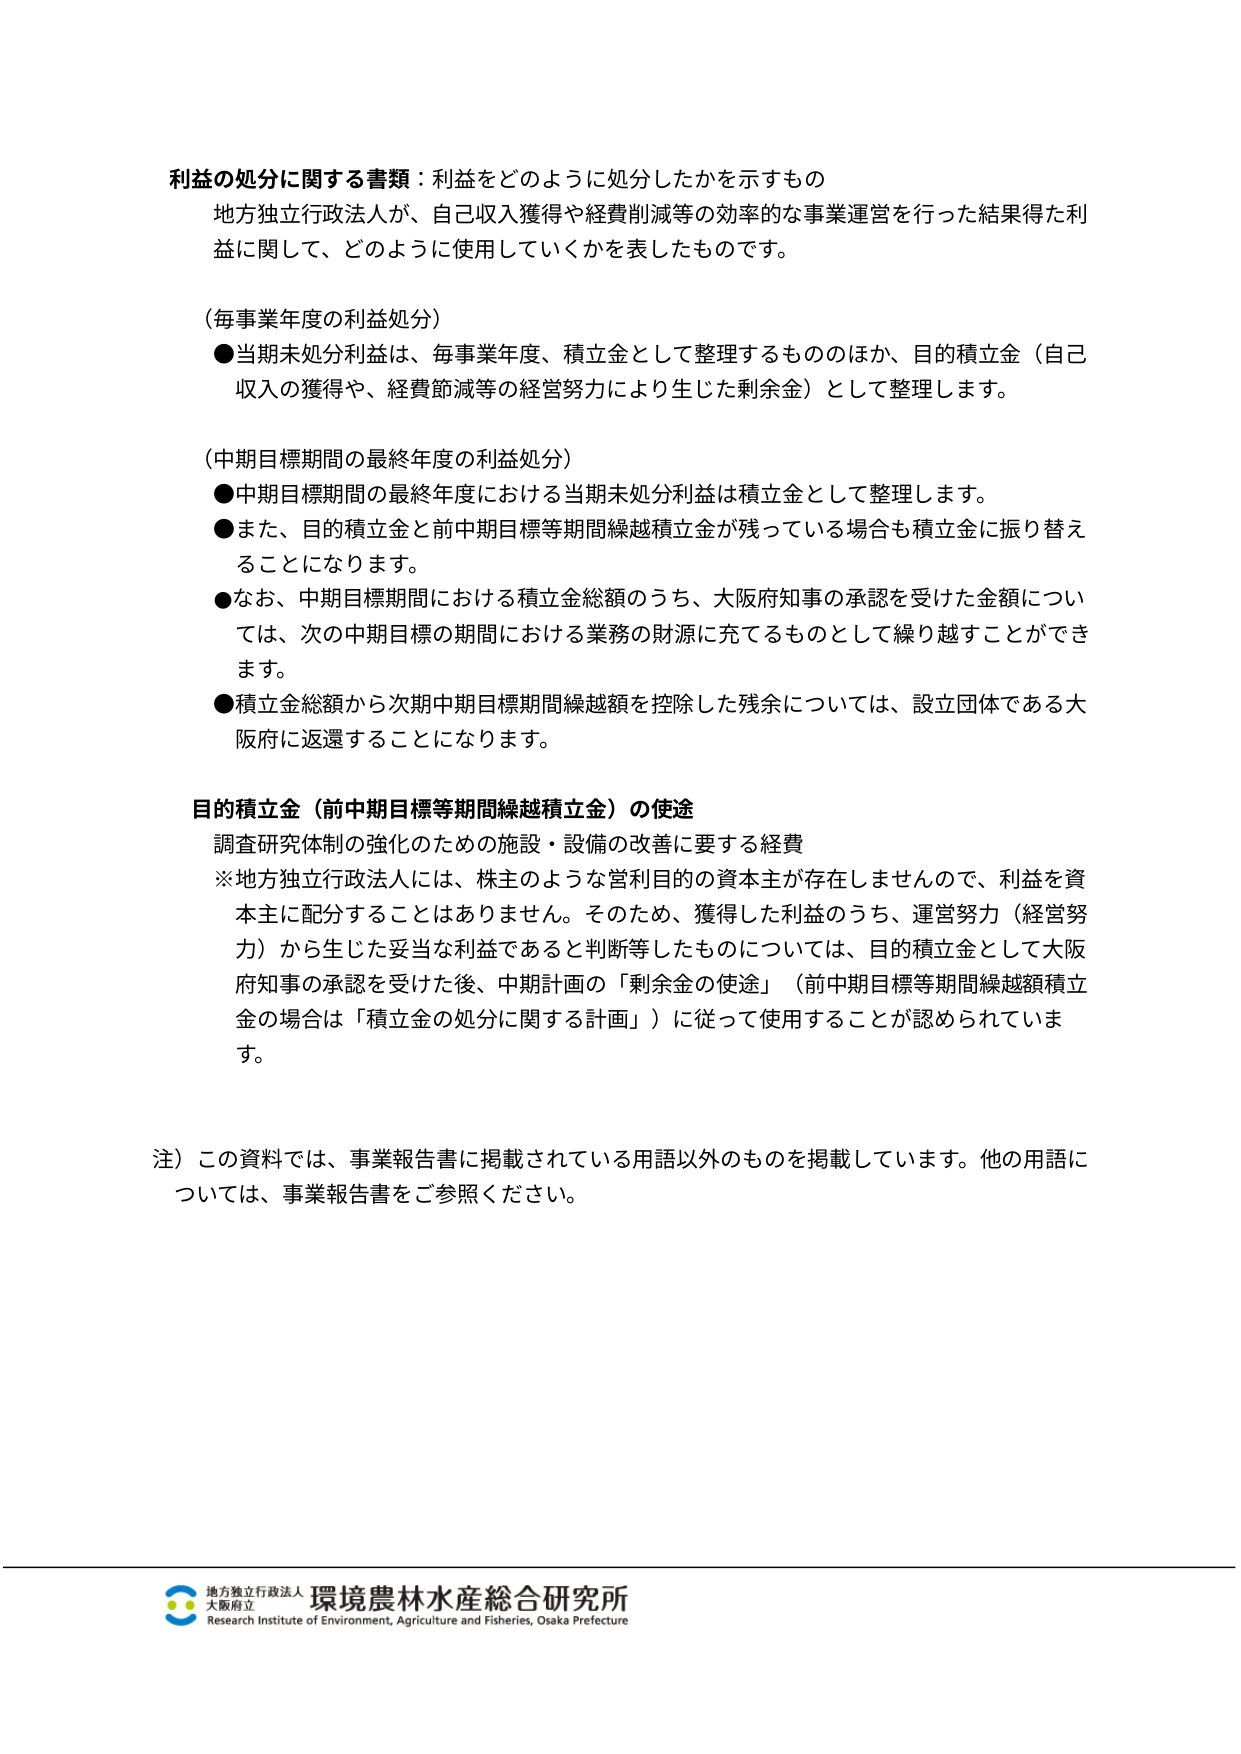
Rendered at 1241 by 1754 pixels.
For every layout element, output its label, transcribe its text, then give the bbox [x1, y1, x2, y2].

text ●当期未処分利益は、毎事業年度、積立金として整理するもののほか、目的積立金（自己 [169, 335, 1092, 370]
text す。 [148, 1035, 1092, 1070]
text 収入の獲得や、経費節減等の経営努力により生じた剰余金）として整理します。 [235, 370, 1092, 405]
text ます。 [235, 650, 1092, 685]
text ●中期目標期間の最終年度における当期未処分利益は積立金として整理します。 [169, 475, 1092, 510]
text ●なお、中期目標期間における積立金総額のうち、大阪府知事の承認を受けた金額につい [213, 580, 1092, 615]
text 金の場合は「積立金の処分に関する計画」）に従って使用することが認められていま [148, 1000, 1092, 1035]
text ●積立金総額から次期中期目標期間繰越額を控除した残余については、設立団体である大 [148, 685, 1092, 720]
text 利益の処分に関する書類：利益をどのように処分したかを示すもの [169, 160, 1092, 195]
text 目的積立金（前中期目標等期間繰越積立金）の使途 [191, 790, 1092, 825]
picture [164, 1584, 629, 1627]
text 力）から生じた妥当な利益であると判断等したものについては、目的積立金として大阪 [148, 930, 1092, 965]
text （中期目標期間の最終年度の利益処分） [148, 440, 1092, 475]
text （毎事業年度の利益処分） [169, 300, 1092, 335]
text 阪府に返還することになります。 [148, 720, 1092, 755]
text 府知事の承認を受けた後、中期計画の「剰余金の使途」（前中期目標等期間繰越額積立 [148, 965, 1092, 1000]
text ※地方独立行政法人には、株主のような営利目的の資本主が存在しませんので、利益を資 [169, 860, 1092, 895]
text 調査研究体制の強化のための施設・設備の改善に要する経費 [169, 825, 1092, 860]
text ることになります。 [235, 545, 1092, 580]
text ては、次の中期目標の期間における業務の財源に充てるものとして繰り越すことができ [235, 615, 1092, 650]
text 益に関して、どのように使用していくかを表したものです。 [169, 230, 1092, 265]
text 地方独立行政法人が、自己収入獲得や経費削減等の効率的な事業運営を行った結果得た利 [169, 195, 1092, 230]
text 注）この資料では、事業報告書に掲載されている用語以外のものを掲載しています。他の用語については、事業報告書をご参照ください。 [152, 1140, 1092, 1210]
text ●また、目的積立金と前中期目標等期間繰越積立金が残っている場合も積立金に振り替え [169, 510, 1092, 545]
text 本主に配分することはありません。そのため、獲得した利益のうち、運営努力（経営努 [169, 895, 1092, 930]
